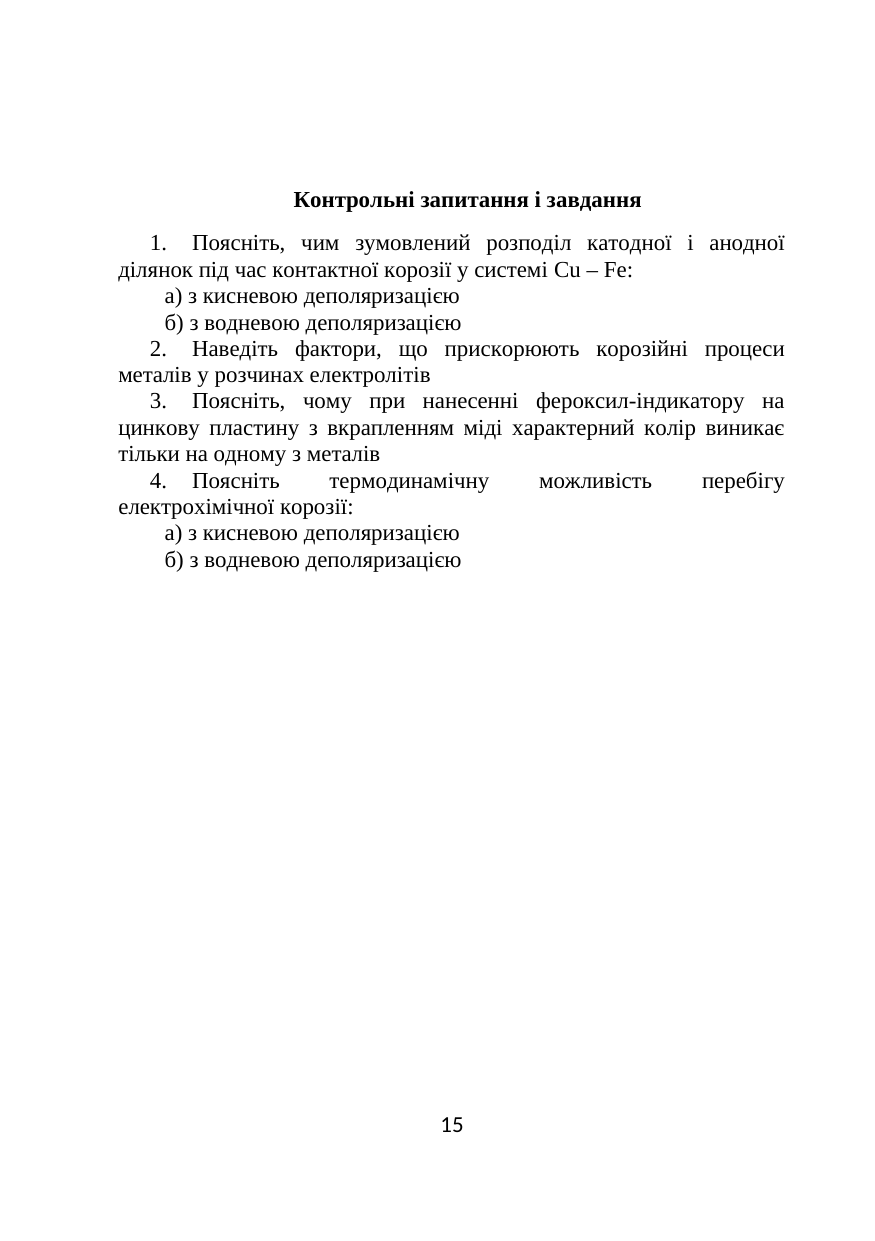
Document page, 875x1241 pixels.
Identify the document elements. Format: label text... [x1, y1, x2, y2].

text Контрольні запитання і завдання [118, 186, 785, 213]
list Поясніть, чим зумовлений розподіл катодної і анодної ділянок під час контактної корозії у системі Cu – Fe: [118, 229, 785, 282]
list Поясніть, чому при нанесенні фероксил-індикатору на цинкову пластину з вкрапленням міді характерний колір виникає тільки на одному з металів [118, 388, 785, 467]
list а) з кисневою деполяризацією [133, 519, 785, 546]
list б) з водневою деполяризацією [133, 546, 785, 572]
list а) з кисневою деполяризацією [133, 282, 785, 308]
list Наведіть фактори, що прискорюють корозійні процеси металів у розчинах електролітів [118, 335, 785, 388]
list б) з водневою деполяризацією [133, 308, 785, 335]
list Поясніть термодинамічну можливість перебігу електрохімічної корозії: [118, 467, 785, 519]
